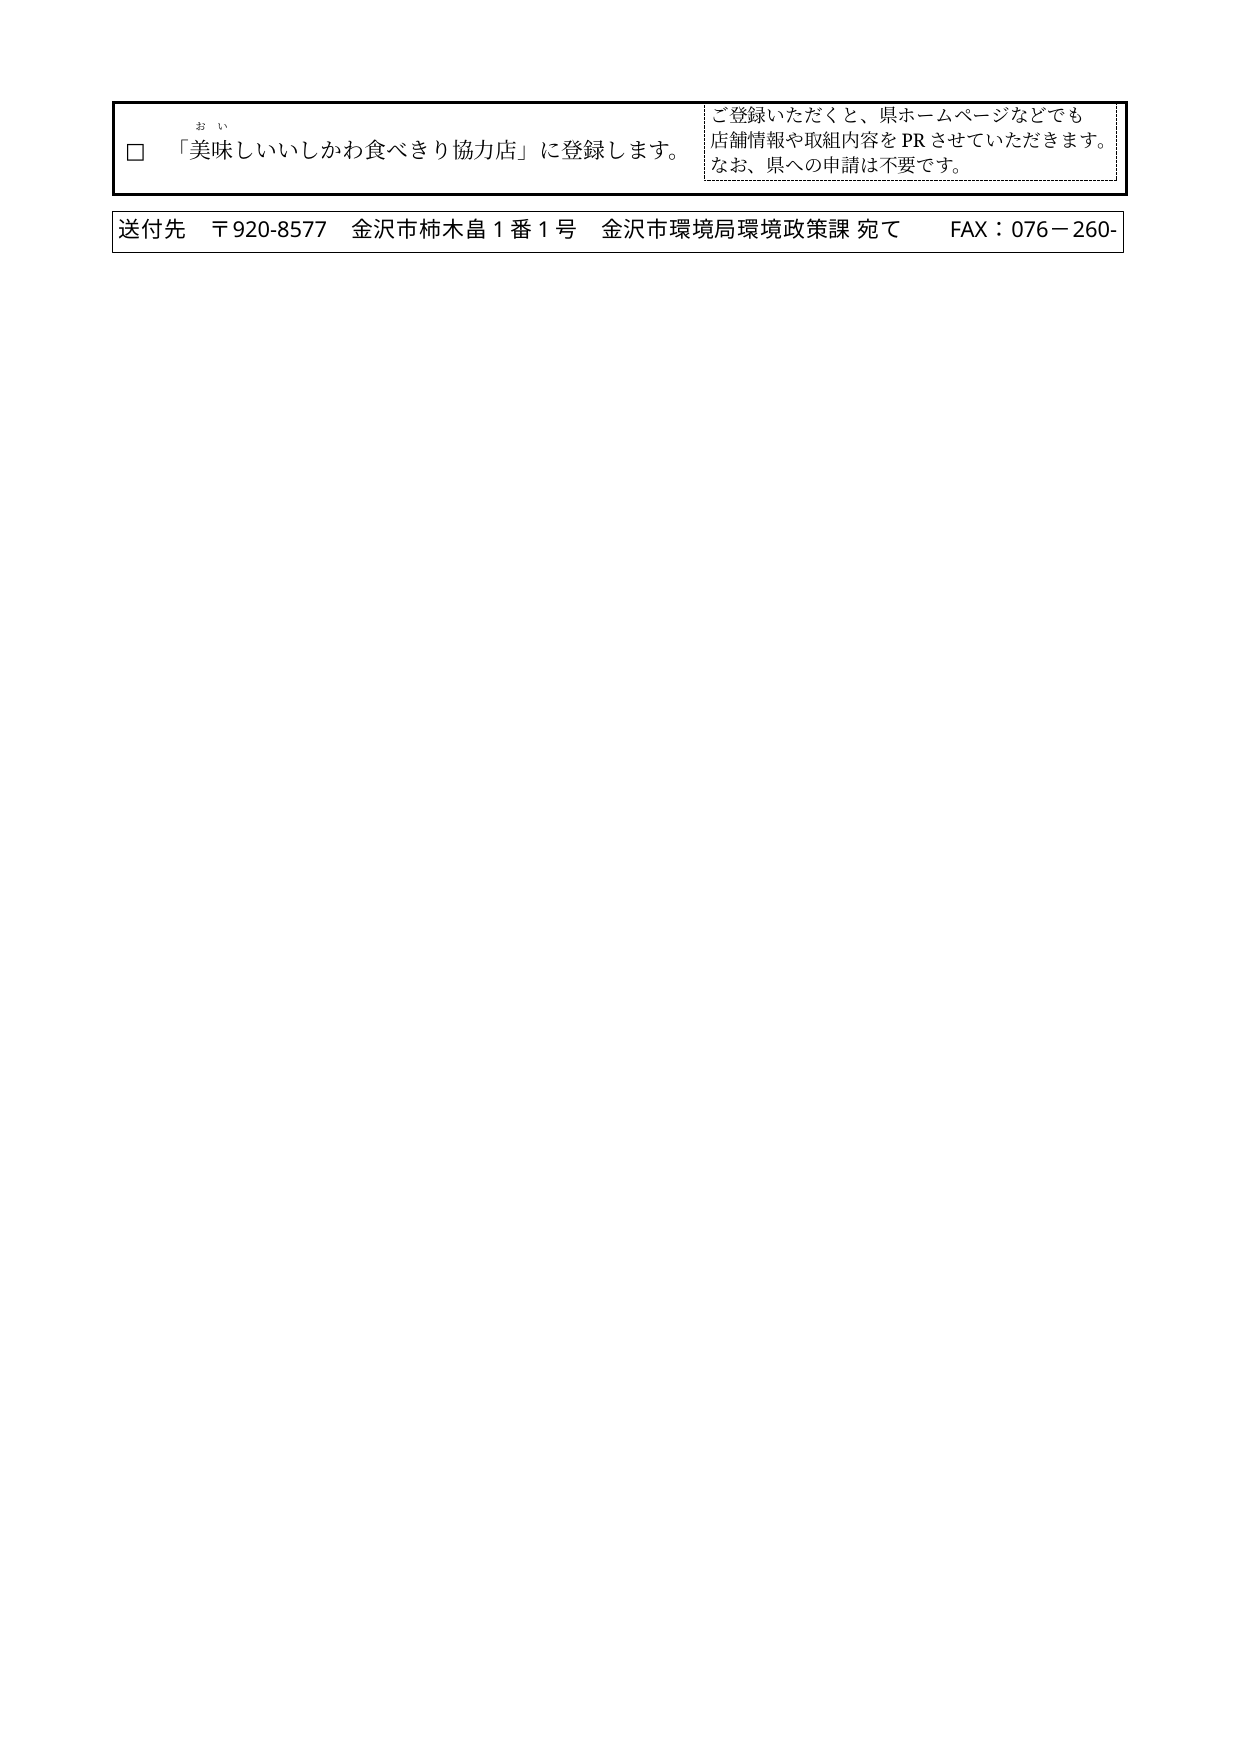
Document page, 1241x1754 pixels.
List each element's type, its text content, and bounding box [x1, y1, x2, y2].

table_header □ 「しいいしかわ食べきり協力店」に登録します。 [115, 104, 1125, 192]
